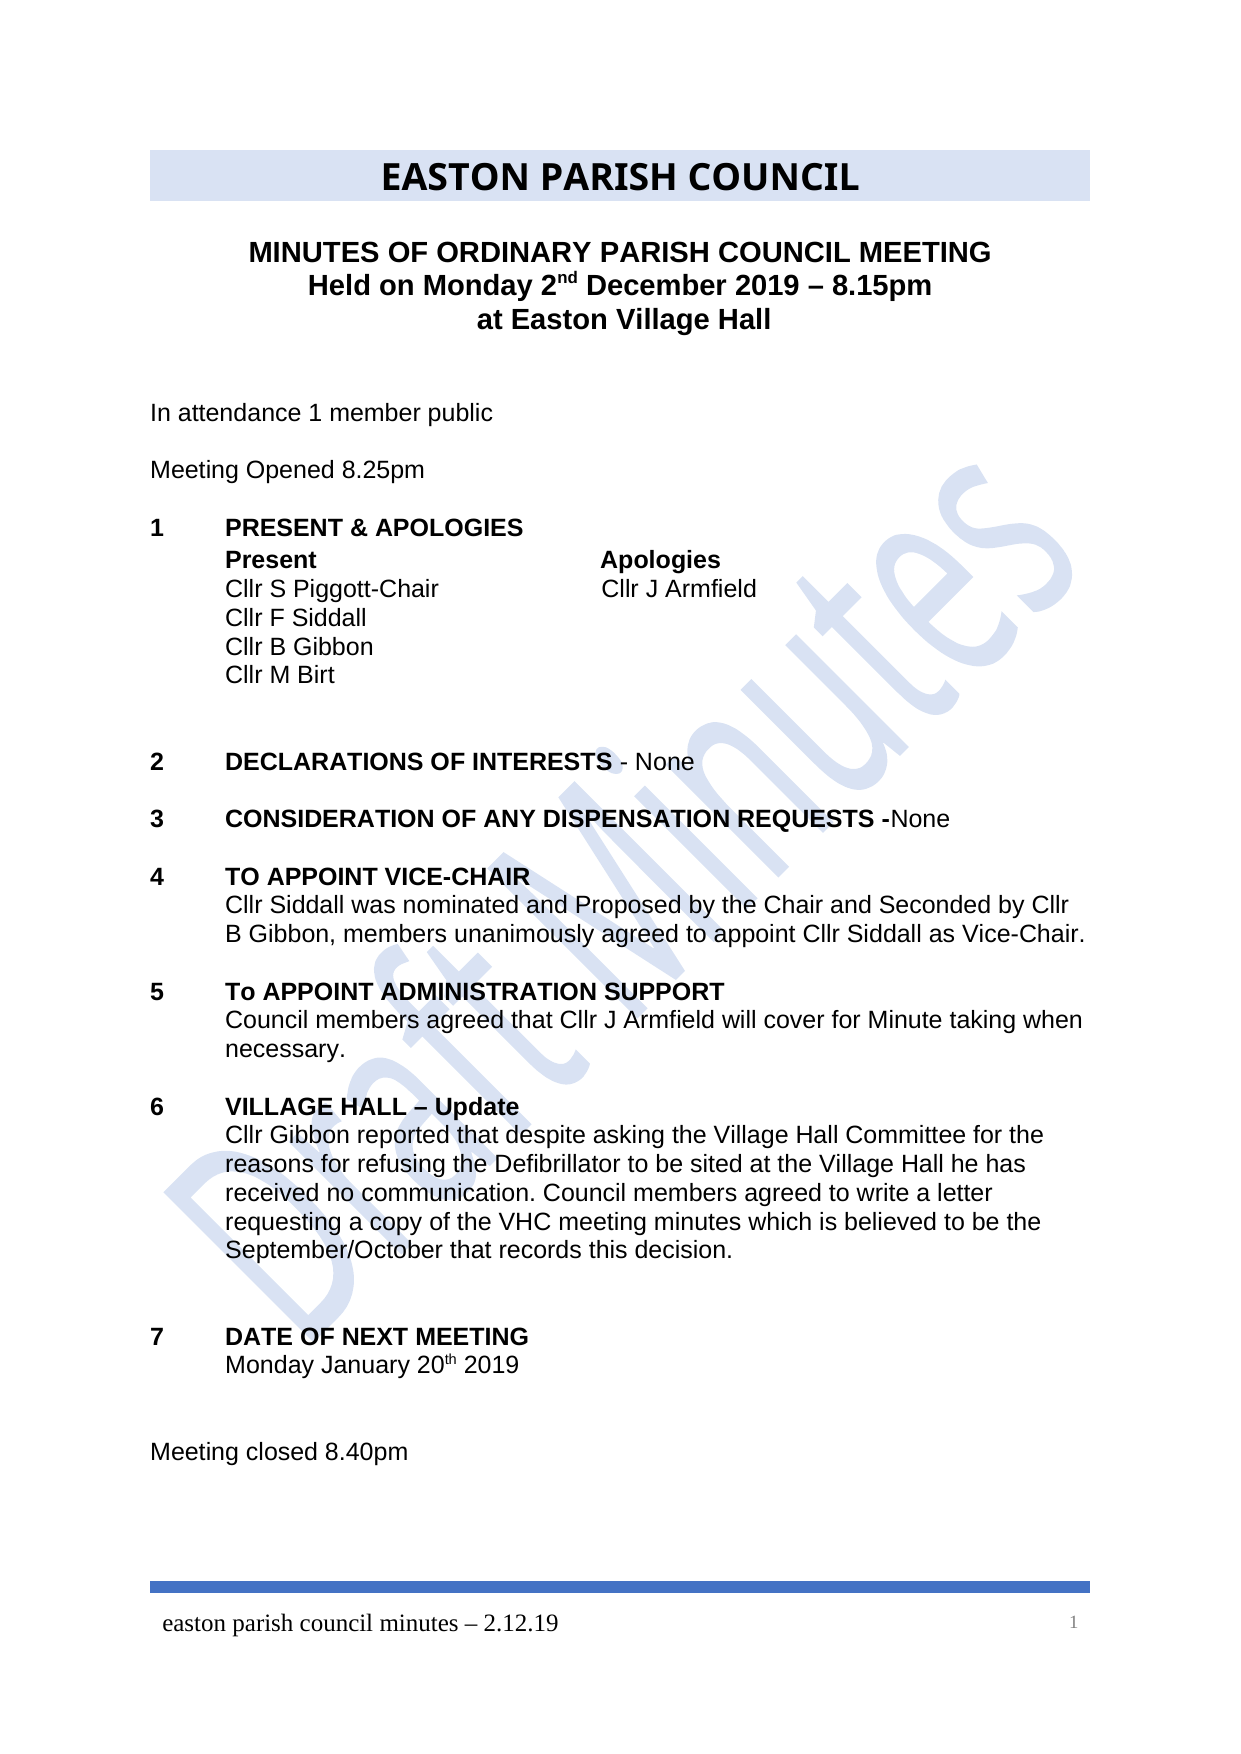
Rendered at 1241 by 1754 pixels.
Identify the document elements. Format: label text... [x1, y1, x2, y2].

text 3 CONSIDERATION OF ANY DISPENSATION REQUESTS -None [150, 804, 1090, 833]
text Cllr S Piggott-Chair Cllr J Armfield [150, 574, 1090, 603]
text 7 DATE OF NEXT MEETING [150, 1322, 1090, 1351]
text 5 To APPOINT ADMINISTRATION SUPPORT [150, 977, 1090, 1006]
text 4 TO APPOINT VICE-CHAIR [150, 862, 1090, 891]
text MINUTES OF ORDINARY PARISH COUNCIL MEETING [150, 234, 1090, 268]
text Held on Monday 2nd December 2019 – 8.15pm [150, 268, 1090, 302]
text Cllr F Siddall [150, 603, 1090, 632]
text Cllr B Gibbon [150, 632, 1090, 661]
text 6 VILLAGE HALL – Update [150, 1092, 1090, 1121]
text Present Apologies [150, 546, 1090, 574]
text 1 PRESENT & APOLOGIES [150, 512, 1090, 541]
text Council members agreed that Cllr J Armfield will cover for Minute taking when necessary. [150, 1006, 1090, 1063]
text Cllr Siddall was nominated and Proposed by the Chair and Seconded by Cllr B Gibbon, members unanimously agreed to appoint Cllr Siddall as Vice-Chair. [150, 891, 1090, 948]
text at Easton Village Hall [150, 302, 1090, 335]
text EASTON PARISH COUNCIL [150, 150, 1090, 201]
text 2 DECLARATIONS OF INTERESTS - None [150, 747, 1090, 776]
text Cllr M Birt [150, 661, 1090, 689]
text Monday January 20th 2019 [150, 1351, 1090, 1379]
text Meeting Opened 8.25pm [150, 455, 1090, 484]
text In attendance 1 member public [150, 397, 1090, 426]
text Cllr Gibbon reported that despite asking the Village Hall Committee for the reasons for refusing the Defibrillator to be sited at the Village Hall he has received no communication. Council members agreed to write a letter requesting a copy of the VHC meeting minutes which is believed to be the September/October that records this decision. [150, 1121, 1090, 1264]
text Meeting closed 8.40pm [150, 1437, 1090, 1466]
